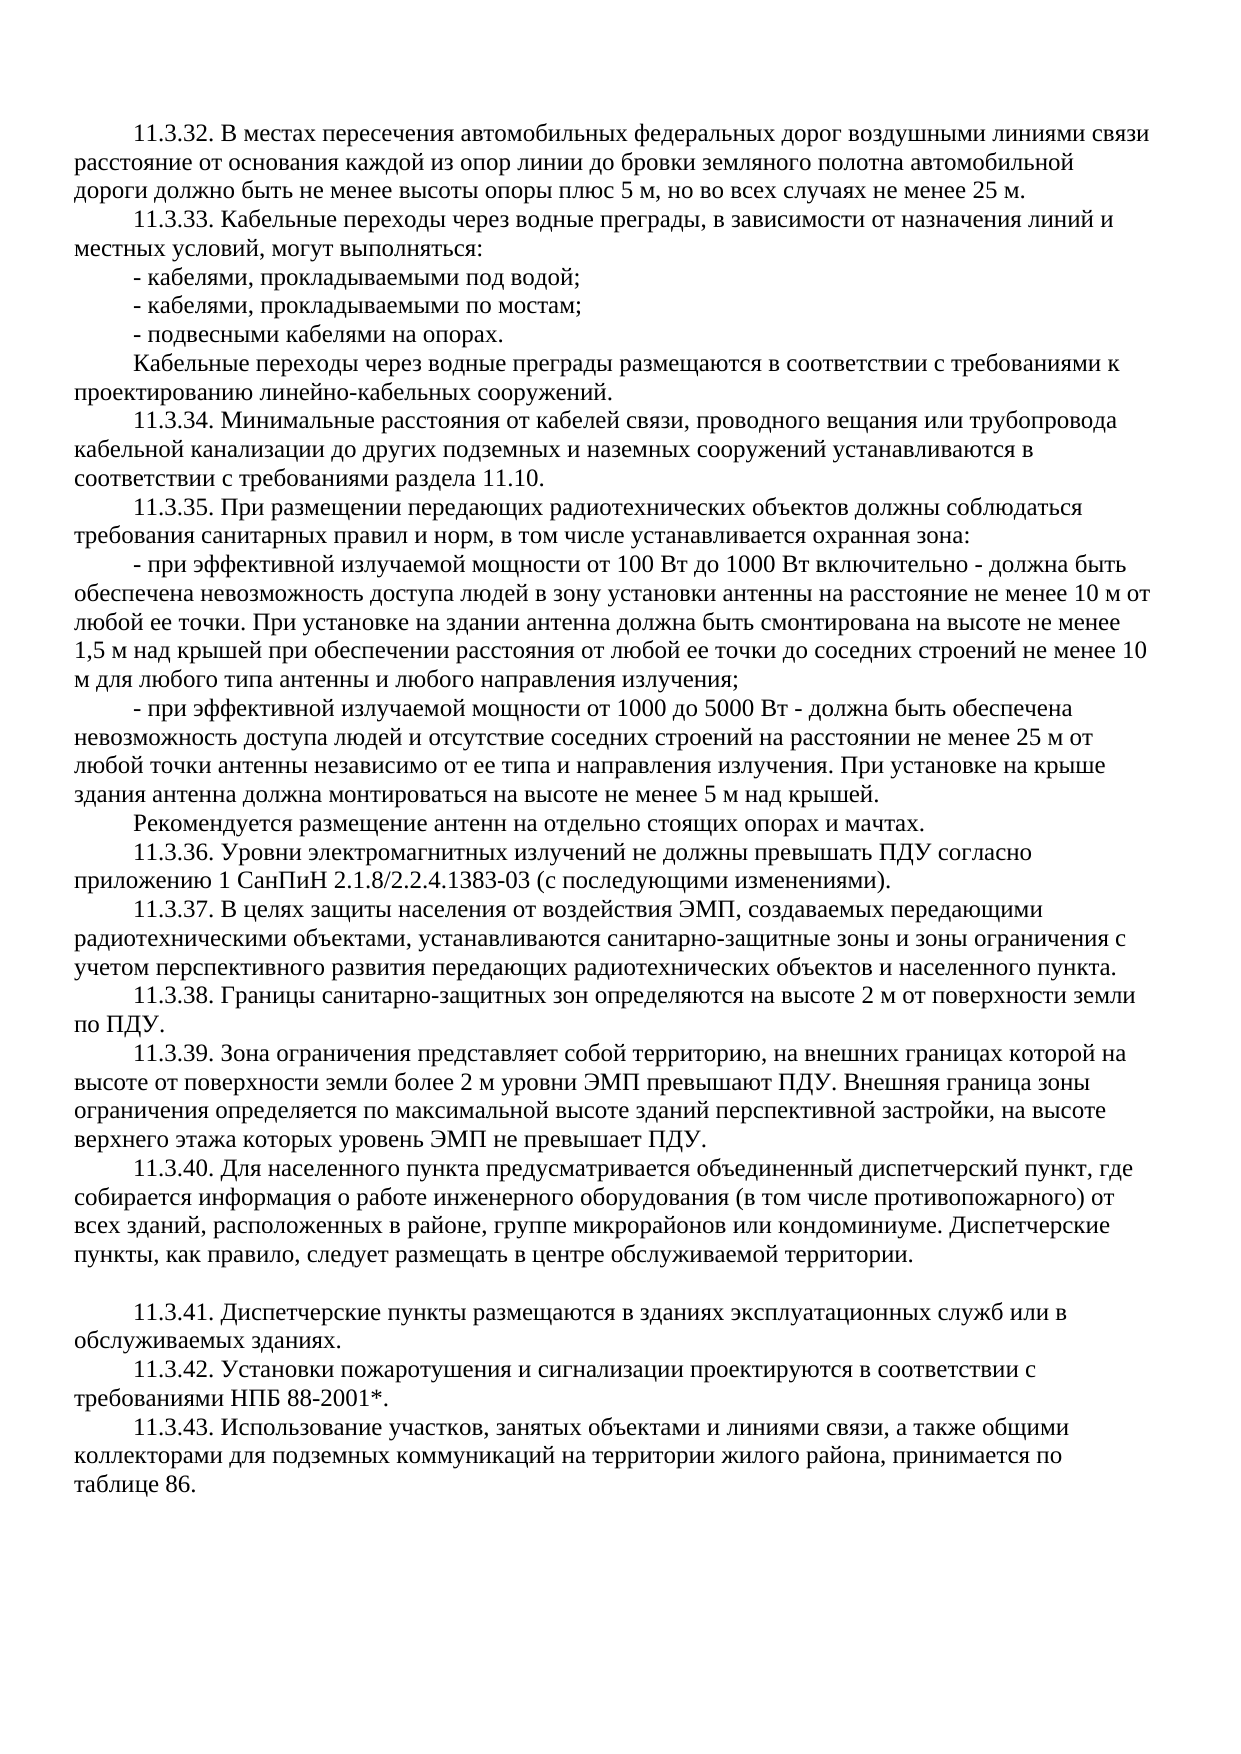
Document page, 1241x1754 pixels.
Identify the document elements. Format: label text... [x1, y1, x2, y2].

text 11.3.37. В целях защиты населения от воздействия ЭМП, создаваемых передающими радиотехническими объектами, устанавливаются санитарно-защитные зоны и зоны ограничения с учетом перспективного развития передающих радиотехнических объектов и населенного пункта. [74, 894, 1152, 981]
text 11.3.32. В местах пересечения автомобильных федеральных дорог воздушными линиями связи расстояние от основания каждой из опор линии до бровки земляного полотна автомобильной дороги должно быть не менее высоты опоры плюс 5 м, но во всех случаях не менее 25 м. [74, 118, 1152, 204]
text 11.3.42. Установки пожаротушения и сигнализации проектируются в соответствии с требованиями НПБ 88-2001*. [74, 1354, 1152, 1412]
text 11.3.34. Минимальные расстояния от кабелей связи, проводного вещания или трубопровода кабельной канализации до других подземных и наземных сооружений устанавливаются в соответствии с требованиями раздела 11.10. [74, 406, 1152, 492]
text 11.3.36. Уровни электромагнитных излучений не должны превышать ПДУ согласно приложению 1 СанПиН 2.1.8/2.2.4.1383-03 (с последующими изменениями). [74, 837, 1152, 894]
text 11.3.40. Для населенного пункта предусматривается объединенный диспетчерский пункт, где собирается информация о работе инженерного оборудования (в том числе противопожарного) от всех зданий, расположенных в районе, группе микрорайонов или кондоминиуме. Диспетчерские пункты, как правило, следует размещать в центре обслуживаемой территории. [74, 1153, 1152, 1268]
text 11.3.33. Кабельные переходы через водные преграды, в зависимости от назначения линий и местных условий, могут выполняться: [74, 204, 1152, 262]
text - кабелями, прокладываемыми под водой; [74, 262, 1152, 291]
text 11.3.41. Диспетчерские пункты размещаются в зданиях эксплуатационных служб или в обслуживаемых зданиях. [74, 1297, 1152, 1354]
text - кабелями, прокладываемыми по мостам; [74, 291, 1152, 319]
text 11.3.39. Зона ограничения представляет собой территорию, на внешних границах которой на высоте от поверхности земли более 2 м уровни ЭМП превышают ПДУ. Внешняя граница зоны ограничения определяется по максимальной высоте зданий перспективной застройки, на высоте верхнего этажа которых уровень ЭМП не превышает ПДУ. [74, 1038, 1152, 1153]
text 11.3.38. Границы санитарно-защитных зон определяются на высоте 2 м от поверхности земли по ПДУ. [74, 981, 1152, 1038]
text - при эффективной излучаемой мощности от 100 Вт до 1000 Вт включительно - должна быть обеспечена невозможность доступа людей в зону установки антенны на расстояние не менее 10 м от любой ее точки. При установке на здании антенна должна быть смонтирована на высоте не менее 1,5 м над крышей при обеспечении расстояния от любой ее точки до соседних строений не менее 10 м для любого типа антенны и любого направления излучения; [74, 549, 1152, 693]
text Кабельные переходы через водные преграды размещаются в соответствии с требованиями к проектированию линейно-кабельных сооружений. [74, 348, 1152, 406]
text Рекомендуется размещение антенн на отдельно стоящих опорах и мачтах. [74, 808, 1152, 837]
text 11.3.43. Использование участков, занятых объектами и линиями связи, а также общими коллекторами для подземных коммуникаций на территории жилого района, принимается по таблице 86. [74, 1412, 1152, 1498]
text 11.3.35. При размещении передающих радиотехнических объектов должны соблюдаться требования санитарных правил и норм, в том числе устанавливается охранная зона: [74, 492, 1152, 549]
text - подвесными кабелями на опорах. [74, 319, 1152, 348]
text - при эффективной излучаемой мощности от 1000 до 5000 Вт - должна быть обеспечена невозможность доступа людей и отсутствие соседних строений на расстоянии не менее 25 м от любой точки антенны независимо от ее типа и направления излучения. При установке на крыше здания антенна должна монтироваться на высоте не менее 5 м над крышей. [74, 693, 1152, 808]
